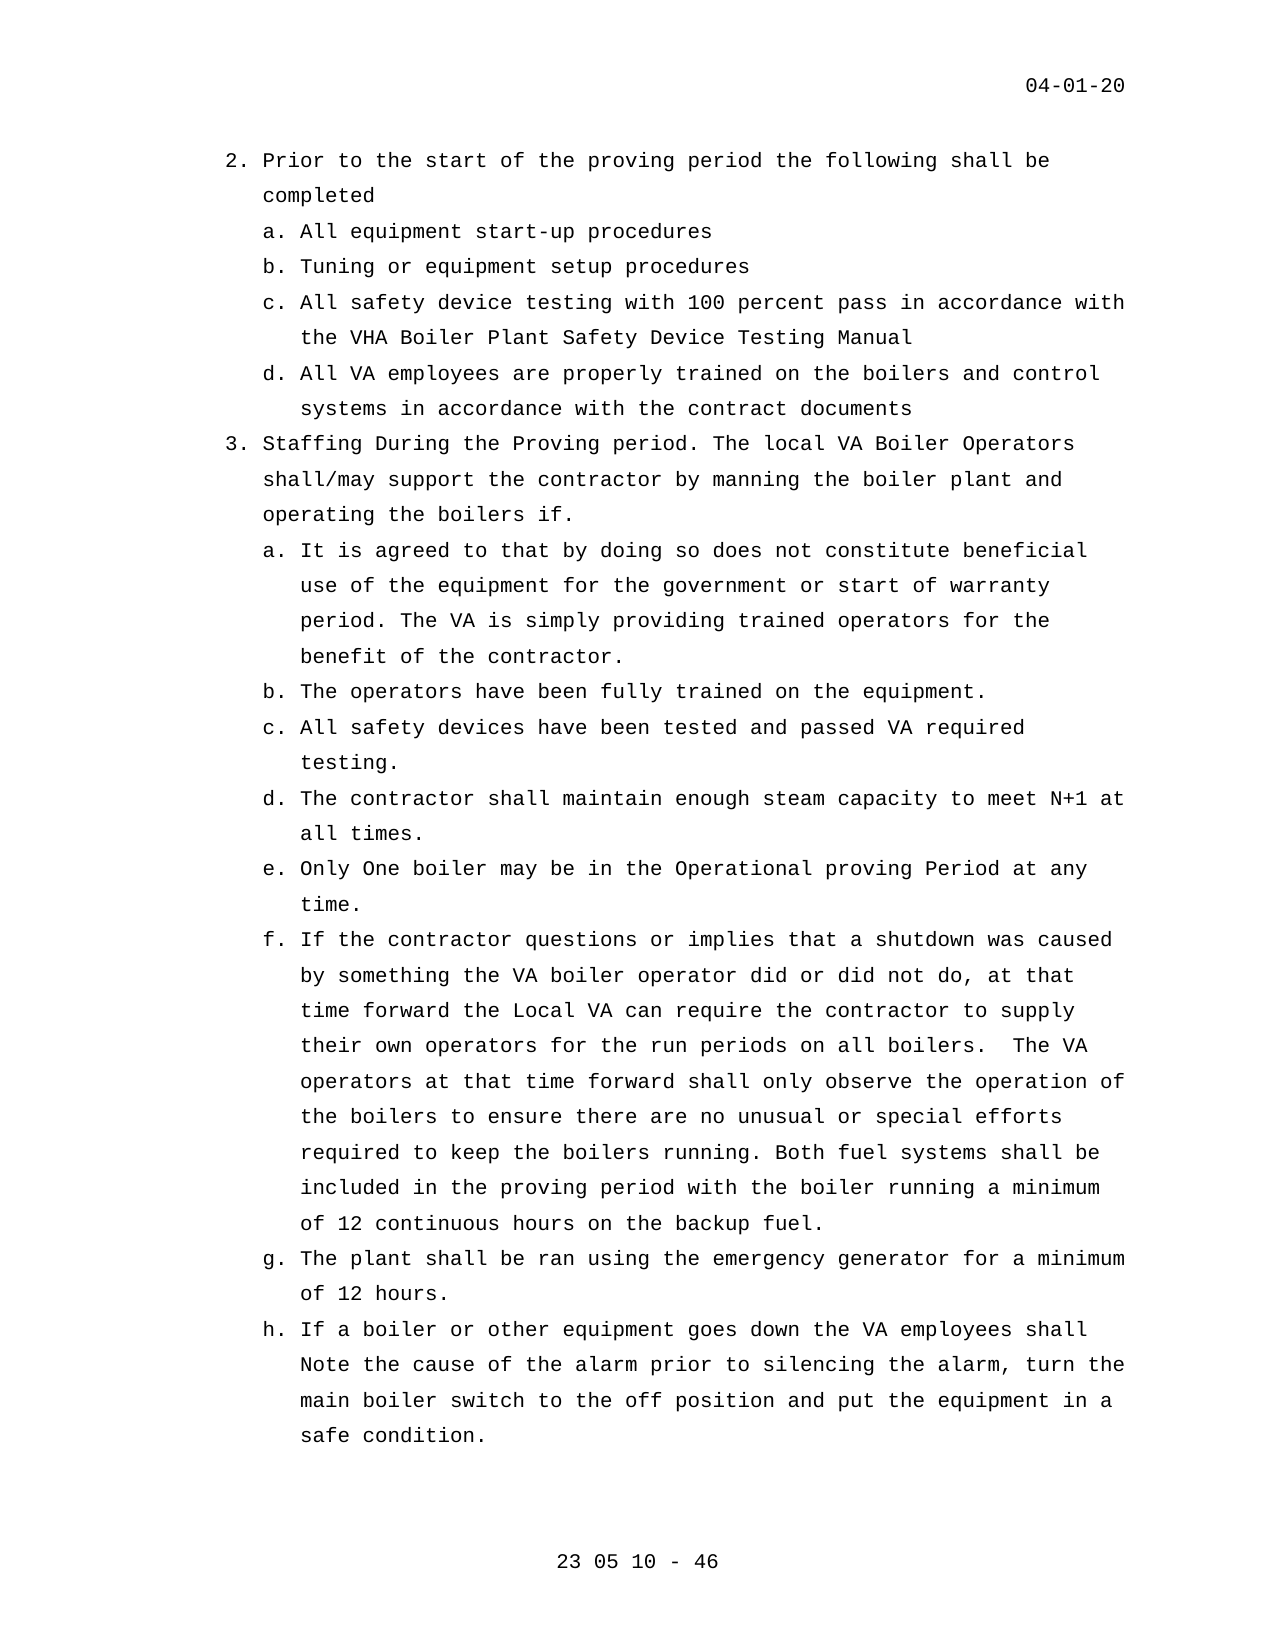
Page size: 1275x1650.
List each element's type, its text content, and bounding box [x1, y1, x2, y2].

text If a boiler or other equipment goes down the VA employees shall Note the cause of the alarm prior to silencing the alarm, turn the main boiler switch to the off position and put the equipment in a safe condition. [262, 1319, 1125, 1449]
text If the contractor questions or implies that a shutdown was caused by something the VA boiler operator did or did not do, at that time forward the Local VA can require the contractor to supply their own operators for the run periods on all boilers. The VA operators at that time forward shall only observe the operation of the boilers to ensure there are no unusual or special efforts required to keep the boilers running. Both fuel systems shall be included in the proving period with the boiler running a minimum of 12 continuous hours on the backup fuel. [262, 929, 1125, 1236]
text Only One boiler may be in the Operational proving Period at any time. [262, 858, 1125, 917]
text All safety device testing with 100 percent pass in accordance with the VHA Boiler Plant Safety Device Testing Manual [262, 292, 1125, 351]
text The plant shall be ran using the emergency generator for a minimum of 12 hours. [262, 1248, 1125, 1307]
text All safety devices have been tested and passed VA required testing. [262, 717, 1125, 776]
text The contractor shall maintain enough steam capacity to meet N+1 at all times. [262, 787, 1125, 847]
text All VA employees are properly trained on the boilers and control systems in accordance with the contract documents [262, 362, 1125, 422]
text Staffing During the Proving period. The local VA Boiler Operators shall/may support the contractor by manning the boiler plant and operating the boilers if. [225, 433, 1125, 528]
text The operators have been fully trained on the equipment. [262, 681, 1125, 705]
text Tuning or equipment setup procedures [262, 256, 1125, 280]
text All equipment start-up procedures [262, 221, 1125, 244]
text It is agreed to that by doing so does not constitute beneficial use of the equipment for the government or start of warranty period. The VA is simply providing trained operators for the benefit of the contractor. [262, 539, 1125, 669]
text Prior to the start of the proving period the following shall be completed [225, 150, 1125, 209]
